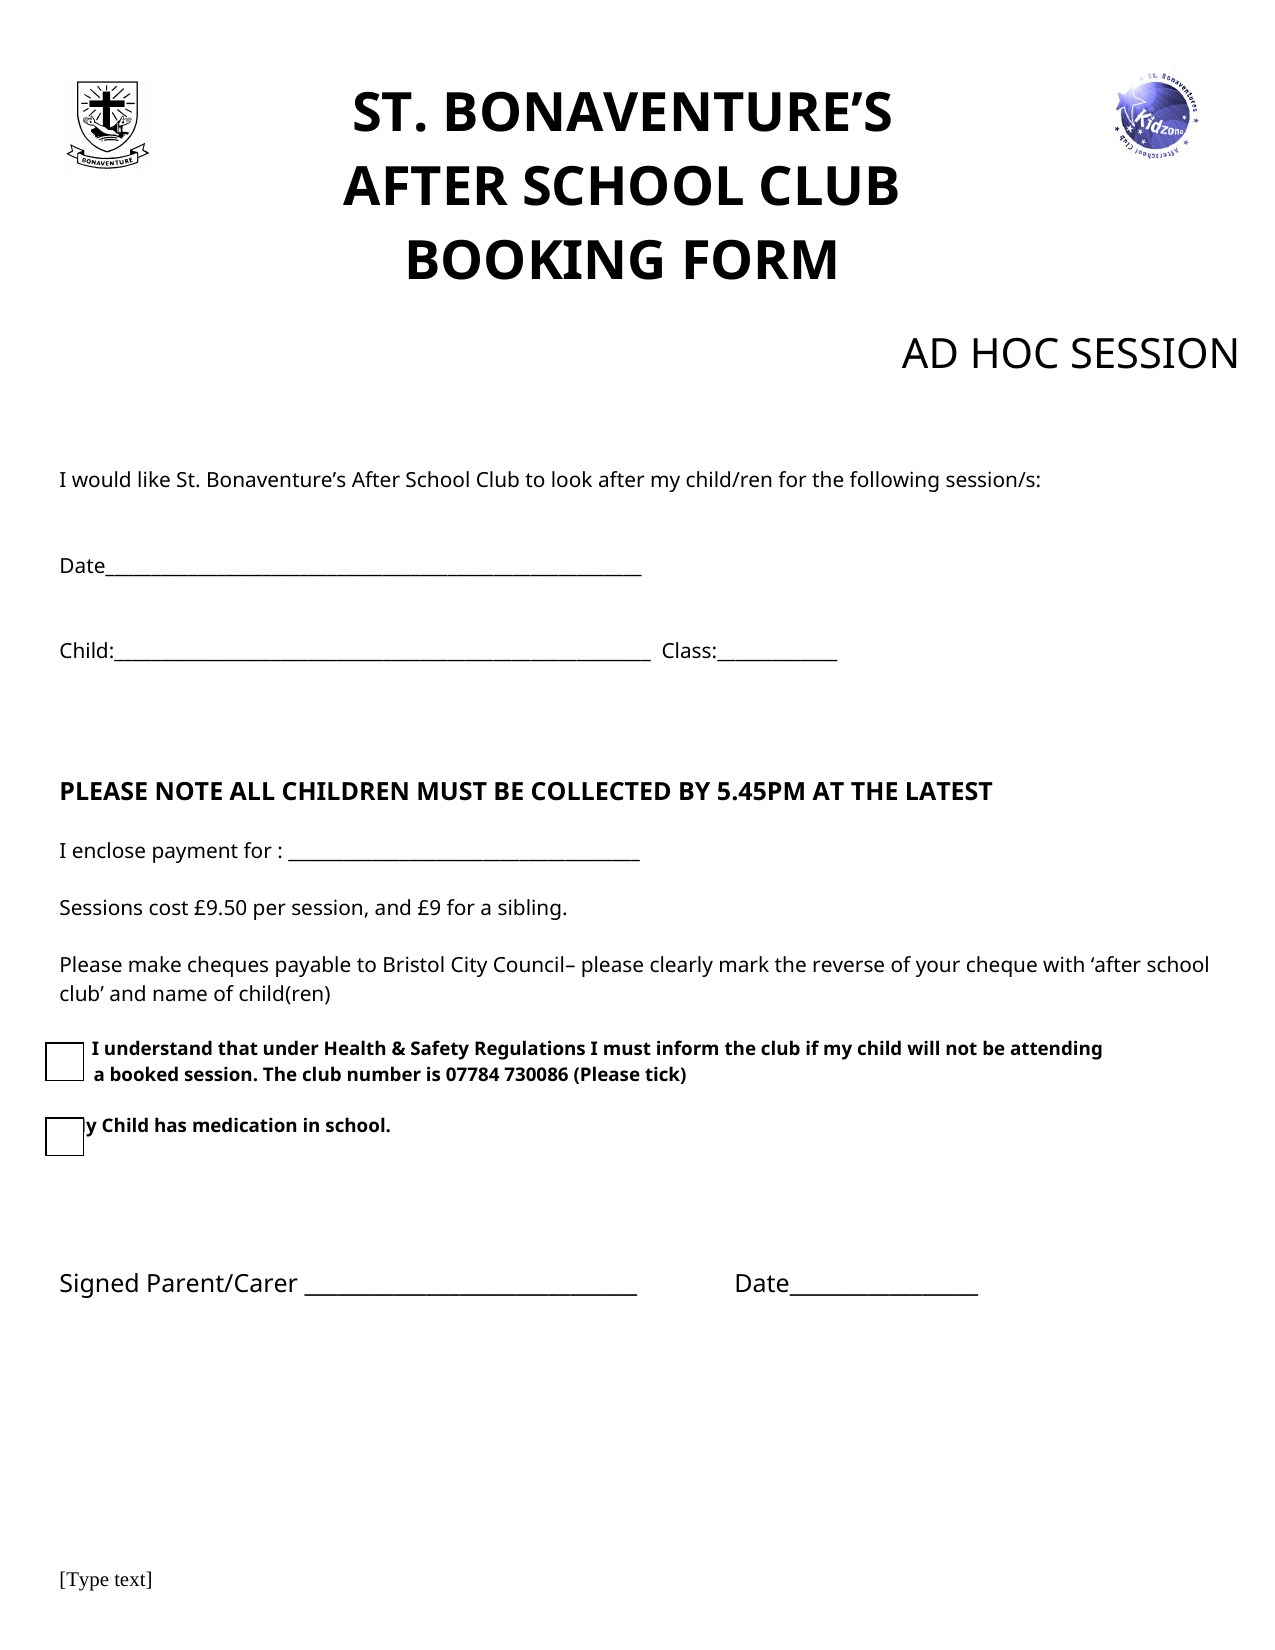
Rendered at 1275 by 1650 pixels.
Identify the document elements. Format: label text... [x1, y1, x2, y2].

subtitle AD HOC SESSION [434, 323, 1240, 380]
text Date__________________________________________________________ [59, 551, 1240, 579]
text My Child has medication in school. [0, 1112, 1240, 1138]
text Sessions cost £9.50 per session, and £9 for a sibling. [59, 893, 1240, 922]
picture [1096, 56, 1217, 177]
text a booked session. The club number is 07784 730086 (Please tick) [59, 1061, 1240, 1087]
text Child:__________________________________________________________ Class:_____________ [59, 636, 1240, 665]
text Signed Parent/Carer ______________________________ Date_________________ [59, 1265, 1240, 1299]
text Please make cheques payable to Bristol City Council– please clearly mark the reverse of your cheque with ‘after school club’ and name of child(ren) [59, 950, 1240, 1007]
text I understand that under Health & Safety Regulations I must inform the club if my child will not be attending [59, 1036, 1240, 1061]
text PLEASE NOTE ALL CHILDREN MUST BE COLLECTED BY 5.45PM AT THE LATEST [59, 774, 1240, 808]
text I enclose payment for : ______________________________________ [59, 837, 1240, 865]
text I would like St. Bonaventure’s After School Club to look after my child/ren for the following session/s: [59, 466, 1240, 494]
